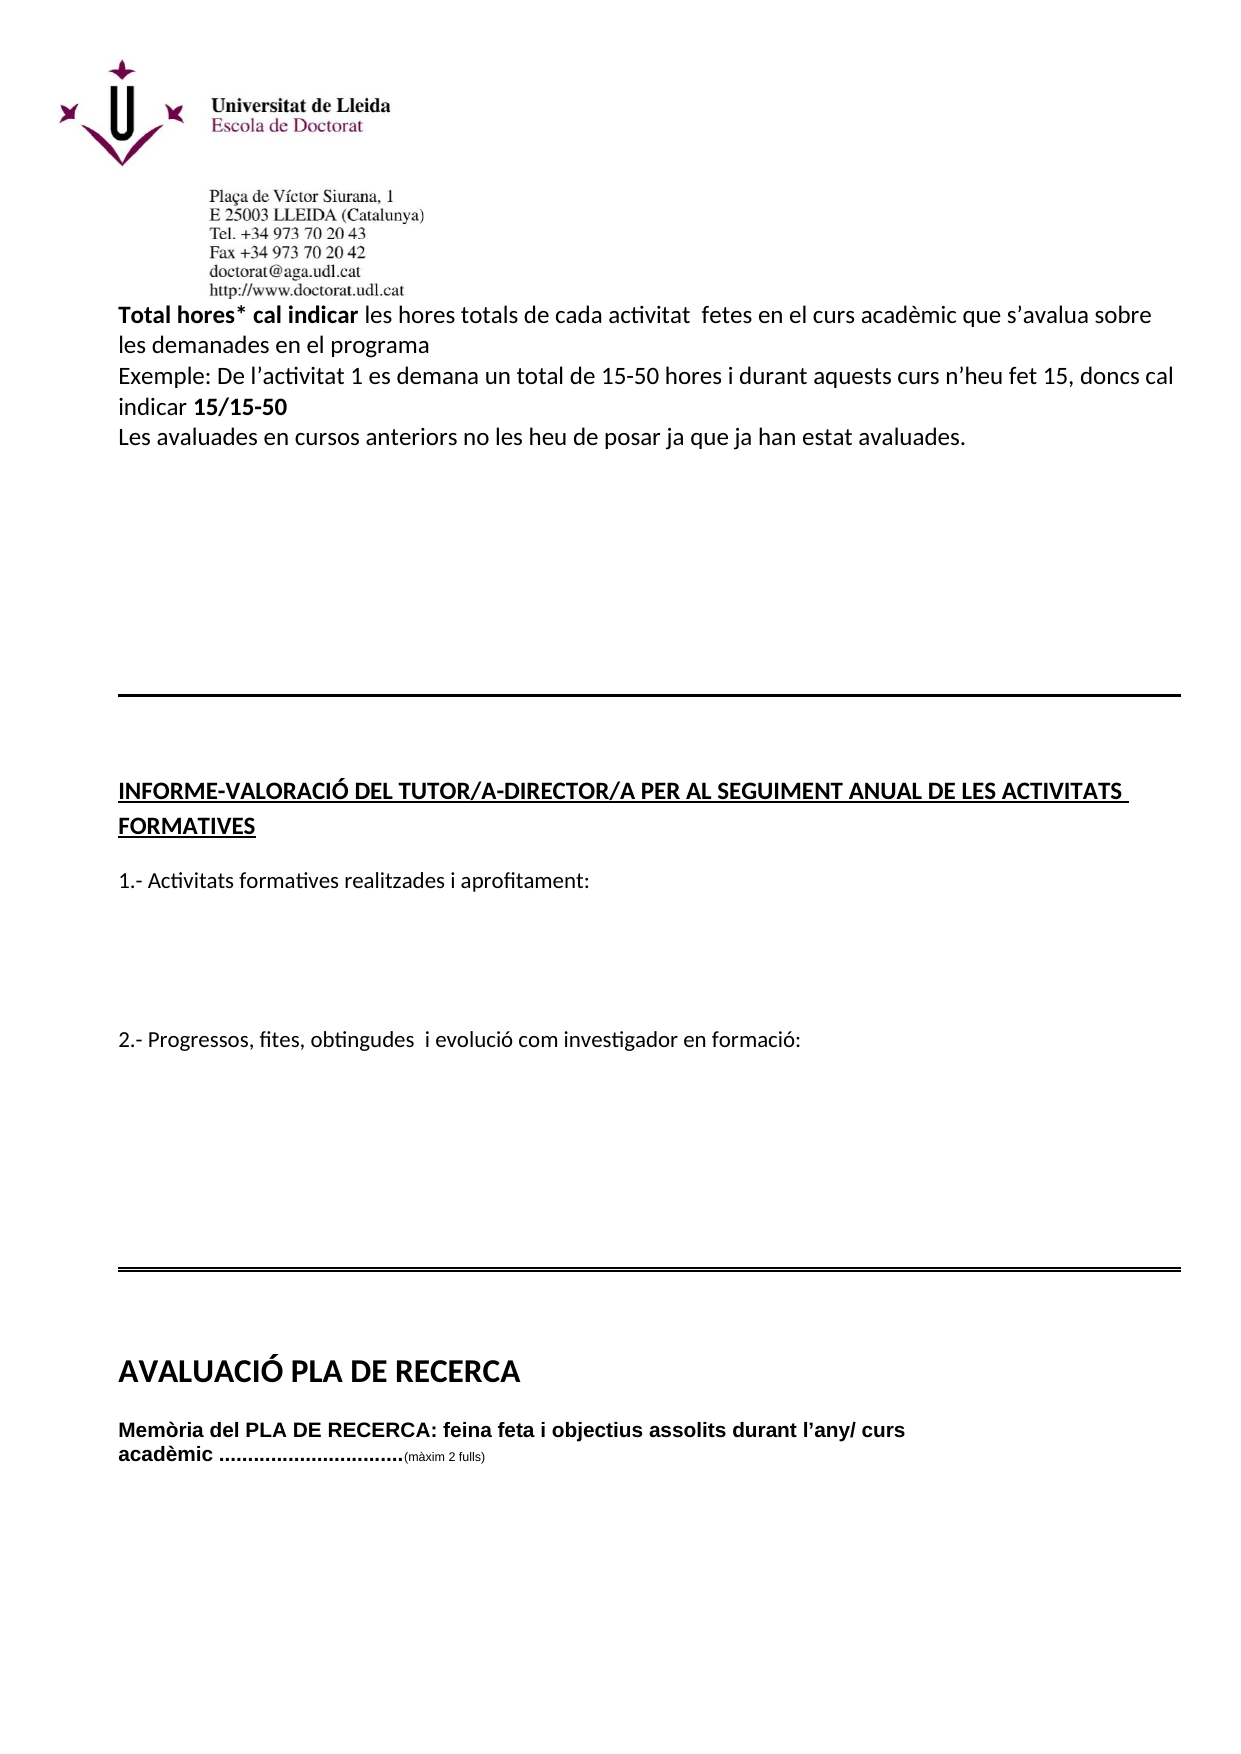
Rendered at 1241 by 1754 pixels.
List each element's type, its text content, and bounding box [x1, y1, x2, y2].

text INFORME-VALORACIÓ DEL TUTOR/A-DIRECTOR/A PER AL SEGUIMENT ANUAL DE LES ACTIVITATS FORMATIVES [118, 775, 1181, 841]
text 1.- Activitats formatives realitzades i aprofitament: [118, 866, 1181, 894]
text Exemple: De l’activitat 1 es demana un total de 15-50 hores i durant aquests curs n’heu fet 15, doncs cal indicar 15/15-50 [118, 360, 1181, 421]
text AVALUACIÓ PLA DE RECERCA [118, 1350, 1181, 1391]
text Total hores* cal indicar les hores totals de cada activitat fetes en el curs acadèmic que s’avalua sobre les demanades en el programa [118, 118, 1181, 360]
text 2.- Progressos, fites, obtingudes i evolució com investigador en formació: [118, 1025, 1181, 1053]
picture [59, 59, 424, 299]
text Memòria del PLA DE RECERCA: feina feta i objectius assolits durant l’any/ curs acadèmic ................................(màxim 2 fulls) [118, 1417, 1181, 1465]
text Les avaluades en cursos anteriors no les heu de posar ja que ja han estat avaluades. [118, 421, 1181, 452]
